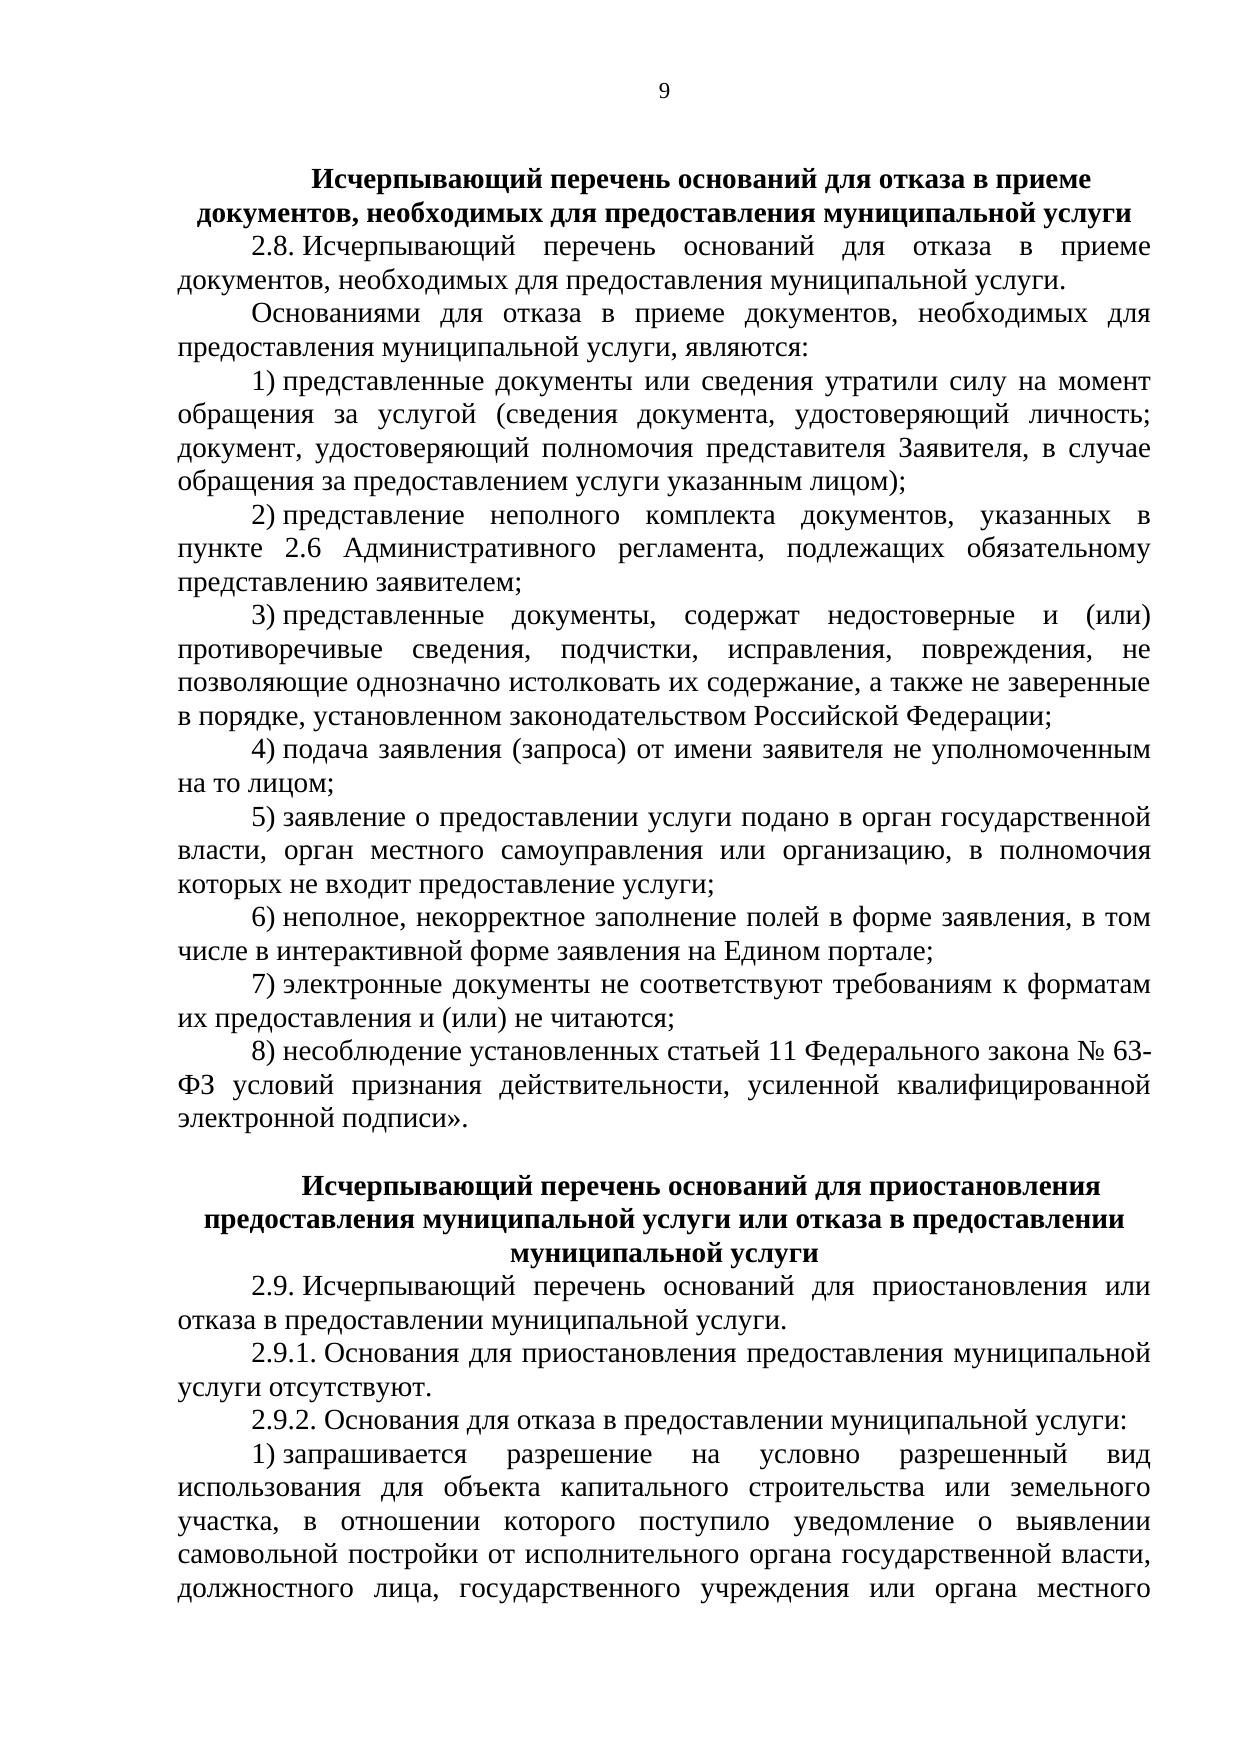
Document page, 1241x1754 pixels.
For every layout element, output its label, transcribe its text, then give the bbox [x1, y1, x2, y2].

text 8) несоблюдение установленных статьей 11 Федерального закона № 63- ФЗ условий признания действительности, усиленной квалифицированной электронной подписи». [177, 1033, 1152, 1134]
text 1) представленные документы или сведения утратили силу на момент обращения за услугой (сведения документа, удостоверяющий личность; документ, удостоверяющий полномочия представителя Заявителя, в случае обращения за предоставлением услуги указанным лицом); [177, 363, 1152, 497]
text Исчерпывающий перечень оснований для отказа в приеме документов, необходимых для предоставления муниципальной услуги [177, 161, 1152, 228]
text 4) подача заявления (запроса) от имени заявителя не уполномоченным на то лицом; [177, 732, 1152, 799]
text 7) электронные документы не соответствуют требованиям к форматам их предоставления и (или) не читаются; [177, 966, 1152, 1033]
text Исчерпывающий перечень оснований для приостановления предоставления муниципальной услуги или отказа в предоставлении муниципальной услуги [177, 1168, 1152, 1268]
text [177, 1436, 1152, 1604]
text 5) заявление о предоставлении услуги подано в орган государственной власти, орган местного самоуправления или организацию, в полномочия которых не входит предоставление услуги; [177, 799, 1152, 899]
text 2.9.1. Основания для приостановления предоставления муниципальной услуги отсутствуют. [177, 1335, 1152, 1402]
text 2.9. Исчерпывающий перечень оснований для приостановления или отказа в предоставлении муниципальной услуги. [177, 1268, 1152, 1335]
text Основаниями для отказа в приеме документов, необходимых для предоставления муниципальной услуги, являются: [177, 296, 1152, 363]
text 2.8. Исчерпывающий перечень оснований для отказа в приеме документов, необходимых для предоставления муниципальной услуги. [177, 228, 1152, 296]
text 6) неполное, некорректное заполнение полей в форме заявления, в том числе в интерактивной форме заявления на Едином портале; [177, 899, 1152, 966]
text 2) представление неполного комплекта документов, указанных в пункте 2.6 Административного регламента, подлежащих обязательному представлению заявителем; [177, 497, 1152, 597]
text 2.9.2. Основания для отказа в предоставлении муниципальной услуги: [177, 1402, 1152, 1436]
text 3) представленные документы, содержат недостоверные и (или) противоречивые сведения, подчистки, исправления, повреждения, не позволяющие однозначно истолковать их содержание, а также не заверенные в порядке, установленном законодательством Российской Федерации; [177, 597, 1152, 732]
